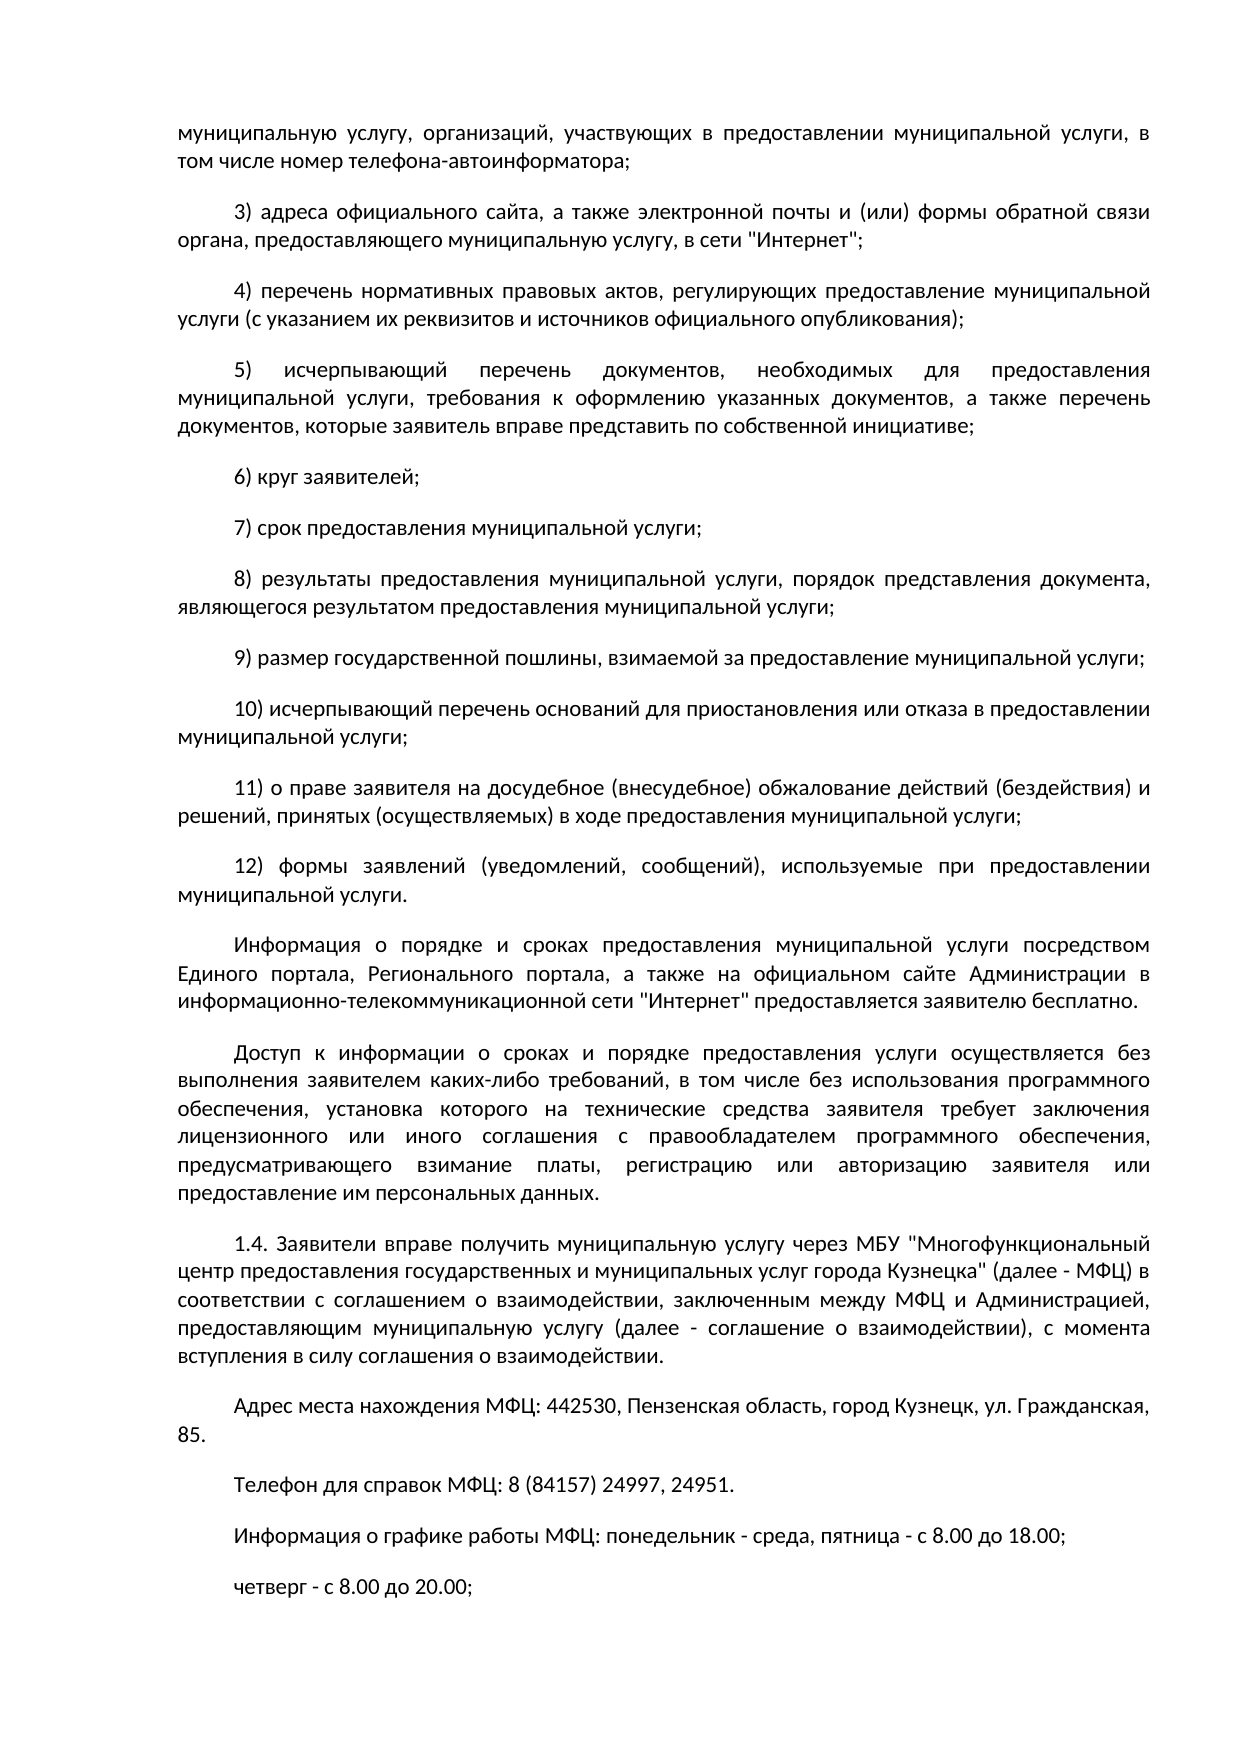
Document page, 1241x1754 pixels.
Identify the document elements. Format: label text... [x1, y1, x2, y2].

text Адрес места нахождения МФЦ: 442530, Пензенская область, город Кузнецк, ул. Гражданская, 85. [177, 1392, 1152, 1448]
text четверг - с 8.00 до 20.00; [177, 1572, 1152, 1601]
text 12) формы заявлений (уведомлений, сообщений), используемые при предоставлении муниципальной услуги. [177, 852, 1152, 908]
text 9) размер государственной пошлины, взимаемой за предоставление муниципальной услуги; [177, 643, 1152, 671]
text 7) срок предоставления муниципальной услуги; [177, 513, 1152, 541]
text 1.4. Заявители вправе получить муниципальную услугу через МБУ "Многофункциональный центр предоставления государственных и муниципальных услуг города Кузнецка" (далее - МФЦ) в соответствии с соглашением о взаимодействии, заключенным между МФЦ и Администрацией, предоставляющим муниципальную услугу (далее - соглашение о взаимодействии), с момента вступления в силу соглашения о взаимодействии. [177, 1229, 1152, 1369]
text 10) исчерпывающий перечень оснований для приостановления или отказа в предоставлении муниципальной услуги; [177, 694, 1152, 750]
text Информация о порядке и сроках предоставления муниципальной услуги посредством Единого портала, Регионального портала, а также на официальном сайте Администрации в информационно-телекоммуникационной сети "Интернет" предоставляется заявителю бесплатно. [177, 931, 1152, 1015]
text Телефон для справок МФЦ: 8 (84157) 24997, 24951. [177, 1471, 1152, 1499]
text 11) о праве заявителя на досудебное (внесудебное) обжалование действий (бездействия) и решений, принятых (осуществляемых) в ходе предоставления муниципальной услуги; [177, 773, 1152, 829]
text 5) исчерпывающий перечень документов, необходимых для предоставления муниципальной услуги, требования к оформлению указанных документов, а также перечень документов, которые заявитель вправе представить по собственной инициативе; [177, 355, 1152, 439]
text 6) круг заявителей; [177, 462, 1152, 490]
text 3) адреса официального сайта, а также электронной почты и (или) формы обратной связи органа, предоставляющего муниципальную услугу, в сети "Интернет"; [177, 197, 1152, 253]
text Доступ к информации о сроках и порядке предоставления услуги осуществляется без выполнения заявителем каких-либо требований, в том числе без использования программного обеспечения, установка которого на технические средства заявителя требует заключения лицензионного или иного соглашения с правообладателем программного обеспечения, предусматривающего взимание платы, регистрацию или авторизацию заявителя или предоставление им персональных данных. [177, 1038, 1152, 1206]
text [177, 118, 1152, 174]
text 8) результаты предоставления муниципальной услуги, порядок представления документа, являющегося результатом предоставления муниципальной услуги; [177, 564, 1152, 620]
text Информация о графике работы МФЦ: понедельник - среда, пятница - с 8.00 до 18.00; [177, 1522, 1152, 1549]
text 4) перечень нормативных правовых актов, регулирующих предоставление муниципальной услуги (с указанием их реквизитов и источников официального опубликования); [177, 276, 1152, 332]
